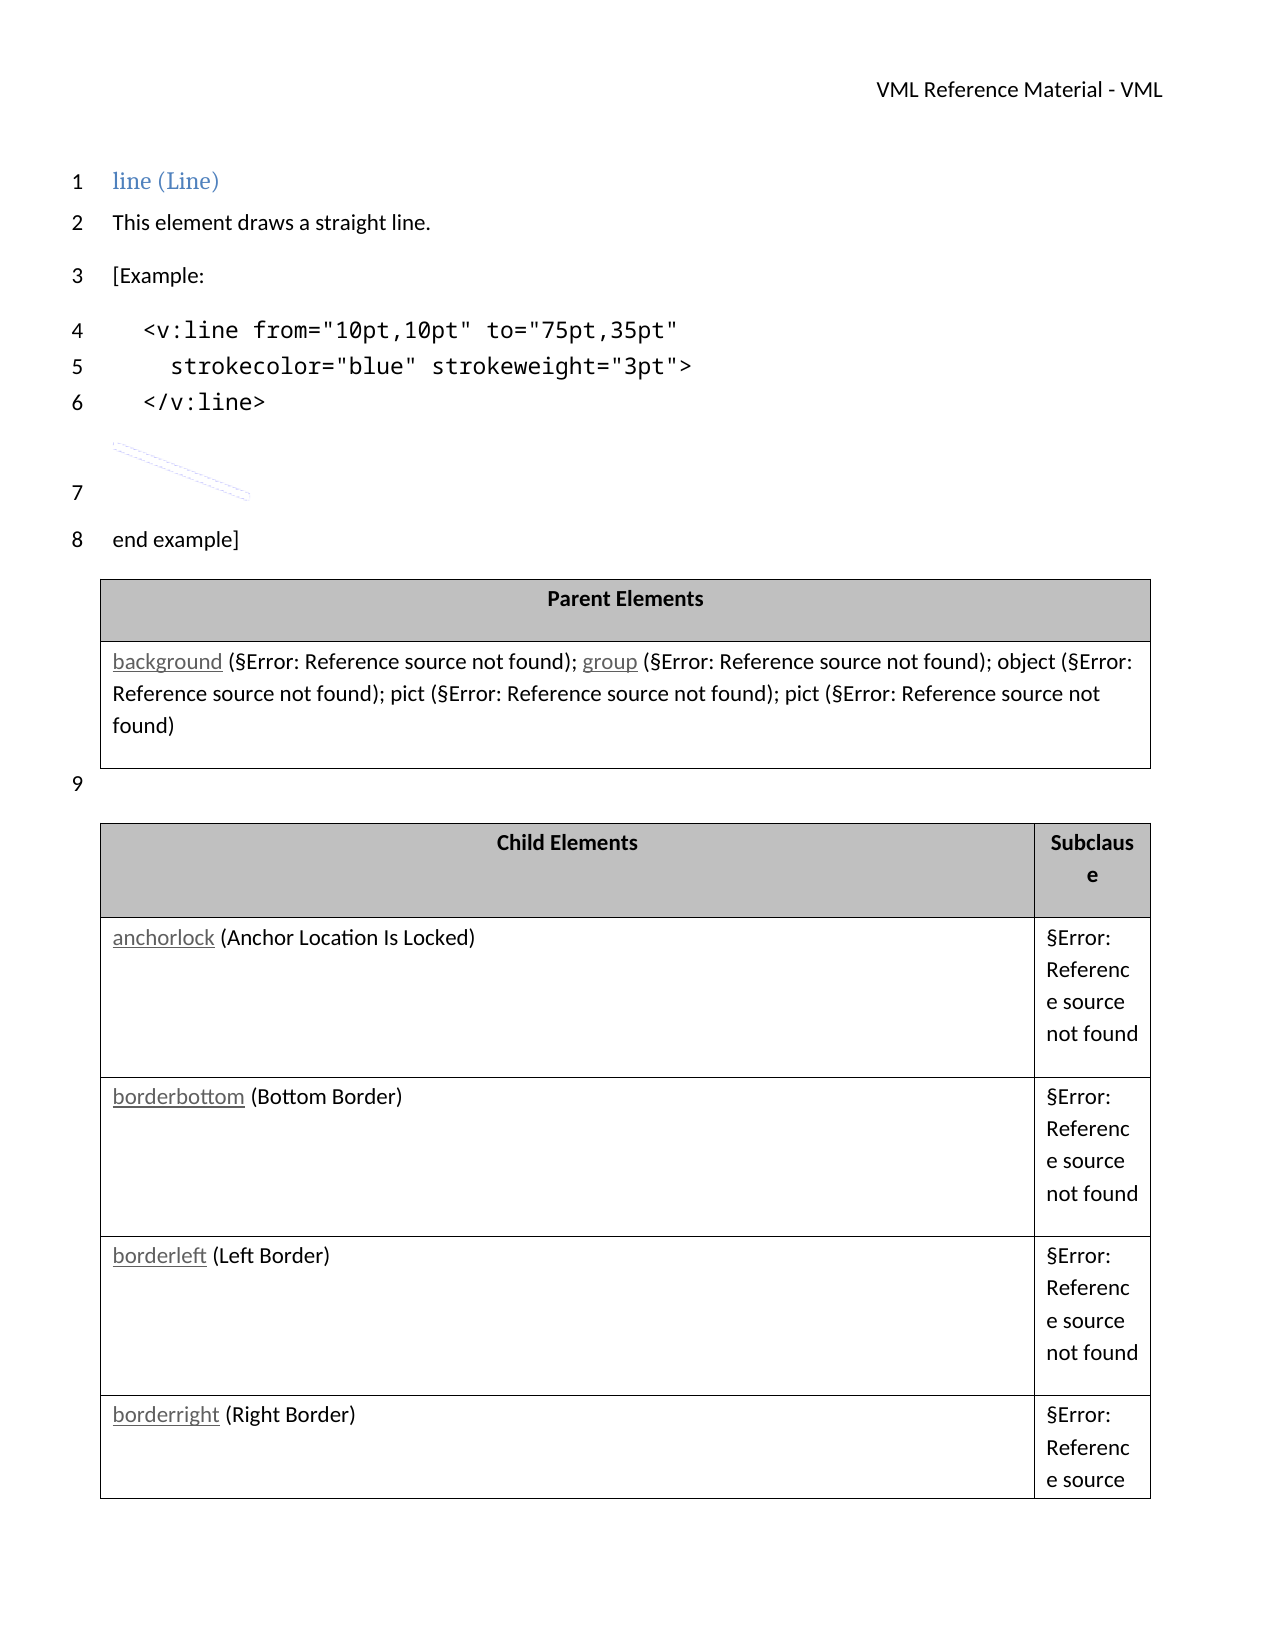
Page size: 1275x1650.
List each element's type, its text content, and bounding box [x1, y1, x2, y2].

table_cell borderright (Right Border) [101, 1396, 1034, 1497]
subtitle line (Line) [112, 167, 1162, 195]
table_header Child Elements [101, 824, 1034, 917]
table_cell borderbottom (Bottom Border) [101, 1078, 1034, 1236]
text strokecolor="blue" strokeweight="3pt"> [142, 350, 1162, 381]
text <v:line from="10pt,10pt" to="75pt,35pt" [142, 314, 1162, 345]
text </v:line> [142, 386, 1162, 417]
table_cell anchorlock (Anchor Location Is Locked) [101, 918, 1034, 1077]
table_header Parent Elements [101, 580, 1150, 641]
text [Example: [112, 261, 1162, 289]
text end example] [112, 526, 1162, 553]
table_cell borderleft (Left Border) [101, 1237, 1034, 1395]
table_header Subclause [1035, 824, 1150, 917]
text This element draws a straight line. [112, 208, 1162, 236]
